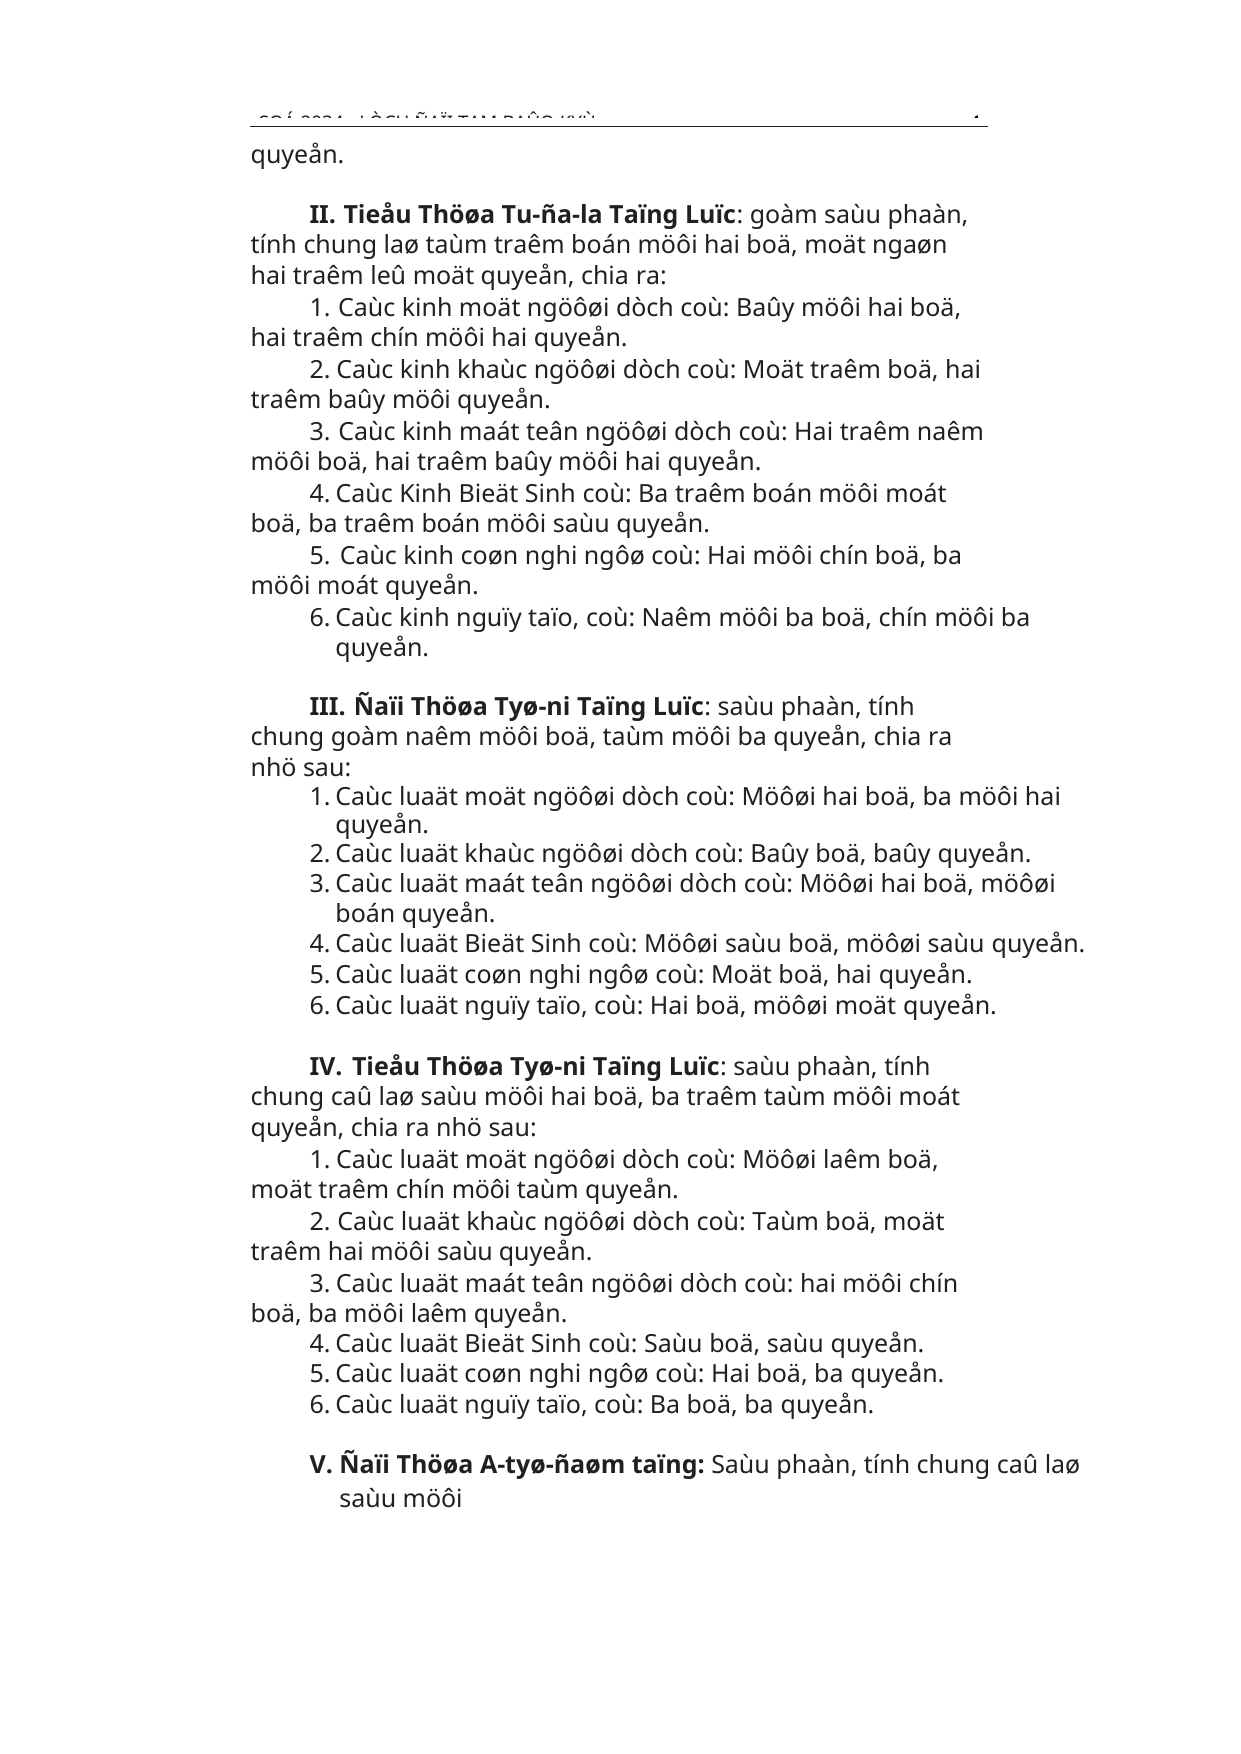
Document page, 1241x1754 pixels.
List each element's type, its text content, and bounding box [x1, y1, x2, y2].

list Ñaïi Thöøa A-tyø-ñaøm taïng: Saùu phaàn, tính chung caû laø saùu möôi [309, 1446, 1092, 1514]
list Caùc luaät maát teân ngöôøi dòch coù: Möôøi hai boä, möôøi boán quyeån. [309, 869, 1092, 929]
list Caùc luaät Bieät Sinh coù: Möôøi saùu boä, möôøi saùu quyeån. [309, 929, 1092, 959]
list Caùc Kinh Bieät Sinh coù: Ba traêm boán möôi moát boä, ba traêm boán möôi saùu quyeån. [250, 478, 988, 540]
list Caùc kinh nguïy taïo, coù: Naêm möôi ba boä, chín möôi ba quyeån. [309, 602, 1092, 662]
list Caùc luaät coøn nghi ngôø coù: Hai boä, ba quyeån. [309, 1358, 1092, 1388]
list Ñaïi Thöøa Tyø-ni Taïng Luïc: saùu phaàn, tính chung goàm naêm möôi boä, taùm möôi ba quyeån, chia ra nhö sau: [250, 690, 970, 783]
list Caùc luaät moät ngöôøi dòch coù: Möôøi laêm boä, moät traêm chín möôi taùm quyeån. [250, 1144, 982, 1206]
list Caùc kinh moät ngöôøi dòch coù: Baûy möôi hai boä, hai traêm chín möôi hai quyeån. [250, 292, 988, 354]
text quyeån. [250, 137, 1092, 171]
list Caùc luaät khaùc ngöôøi dòch coù: Baûy boä, baûy quyeån. [309, 839, 1092, 869]
list Tieåu Thöøa Tyø-ni Taïng Luïc: saùu phaàn, tính chung caû laø saùu möôi hai boä, ba traêm taùm möôi moát quyeån, chia ra nhö sau: [250, 1051, 977, 1144]
list Caùc luaät Bieät Sinh coù: Saùu boä, saùu quyeån. [309, 1330, 1092, 1358]
list Caùc luaät khaùc ngöôøi dòch coù: Taùm boä, moät traêm hai möôi saùu quyeån. [250, 1206, 971, 1268]
list Caùc kinh khaùc ngöôøi dòch coù: Moät traêm boä, hai traêm baûy möôi quyeån. [250, 354, 982, 416]
list Caùc luaät maát teân ngöôøi dòch coù: hai möôi chín boä, ba möôi laêm quyeån. [250, 1268, 988, 1330]
list Caùc kinh coøn nghi ngôø coù: Hai möôi chín boä, ba möôi moát quyeån. [250, 540, 988, 602]
list Caùc luaät nguïy taïo, coù: Ba boä, ba quyeån. [309, 1388, 1092, 1420]
list Tieåu Thöøa Tu-ña-la Taïng Luïc: goàm saùu phaàn, tính chung laø taùm traêm boán möôi hai boä, moät ngaøn hai traêm leû moät quyeån, chia ra: [250, 199, 983, 292]
list Caùc luaät coøn nghi ngôø coù: Moät boä, hai quyeån. [309, 959, 1092, 989]
list Caùc kinh maát teân ngöôøi dòch coù: Hai traêm naêm möôi boä, hai traêm baûy möôi hai quyeån. [250, 416, 988, 478]
list Caùc luaät moät ngöôøi dòch coù: Möôøi hai boä, ba möôi hai quyeån. [309, 783, 1092, 839]
list Caùc luaät nguïy taïo, coù: Hai boä, möôøi moät quyeån. [309, 989, 1092, 1021]
